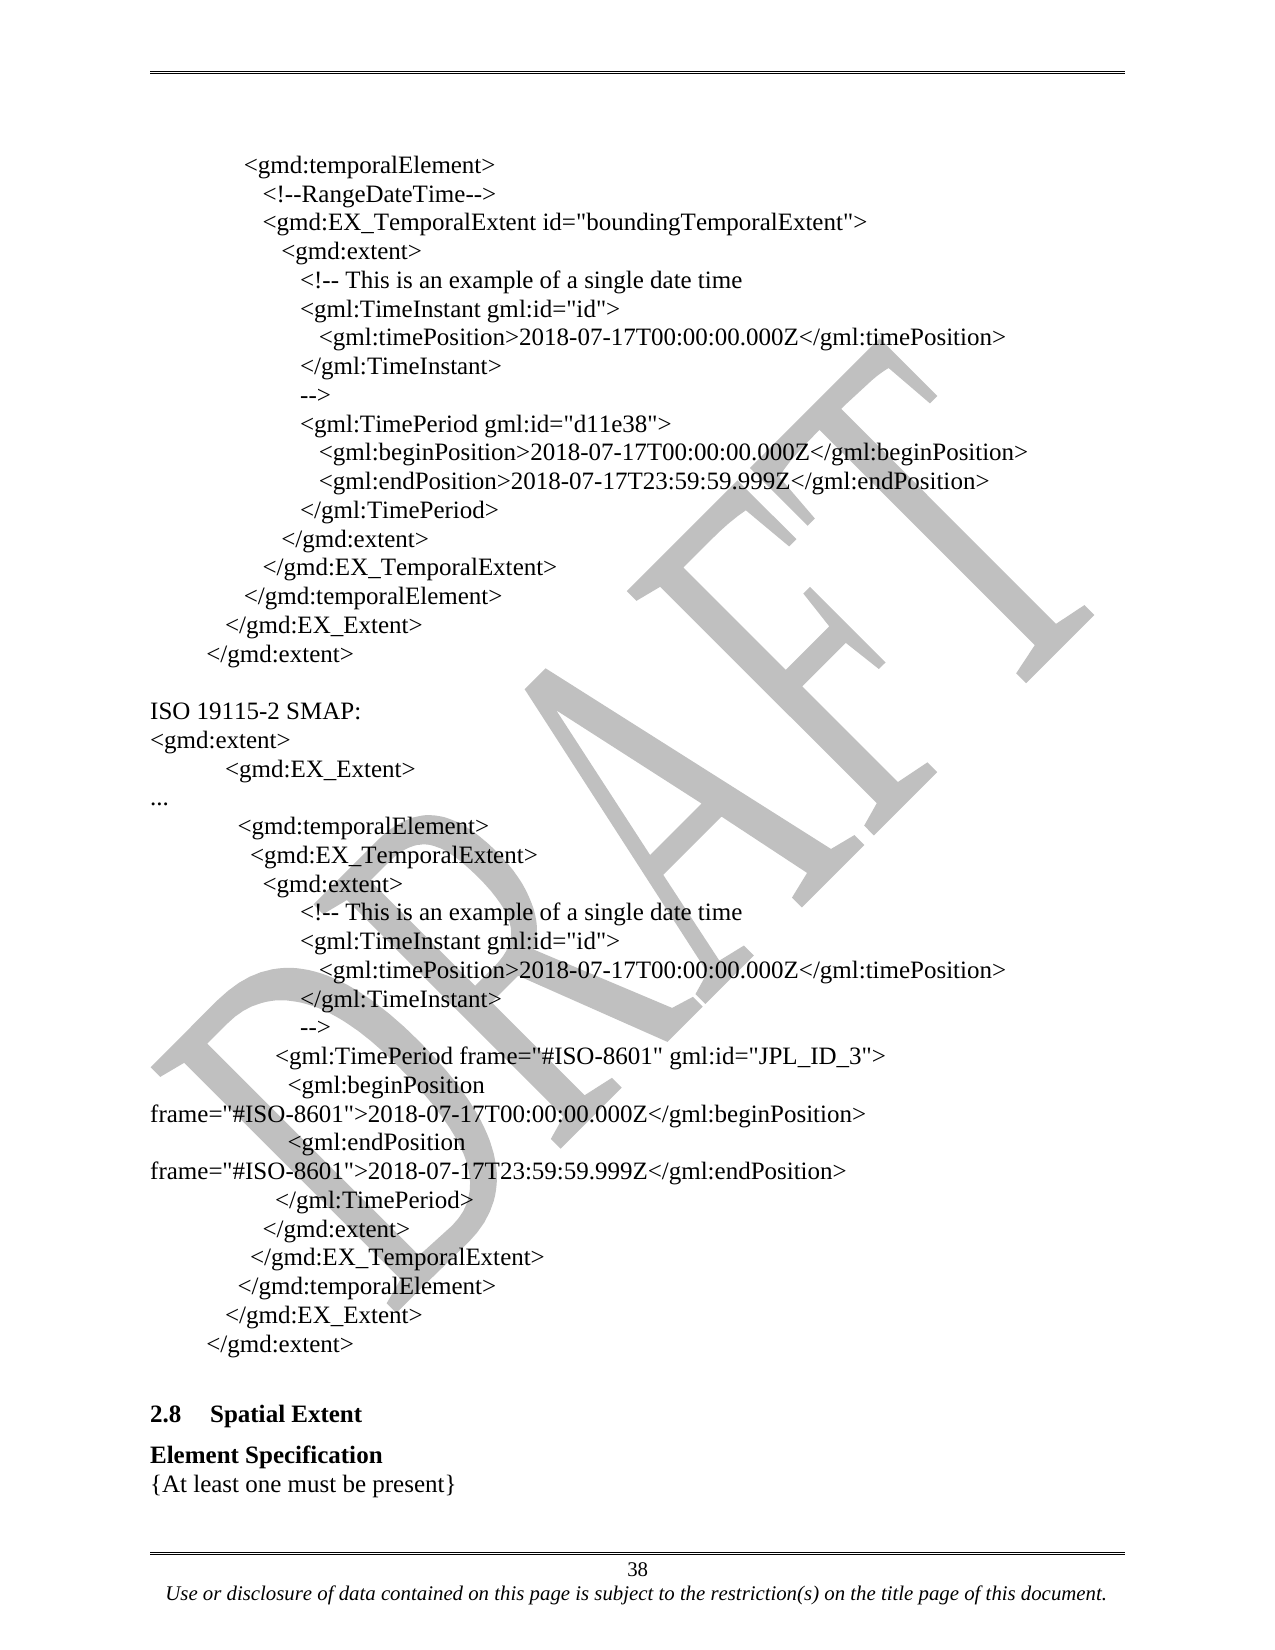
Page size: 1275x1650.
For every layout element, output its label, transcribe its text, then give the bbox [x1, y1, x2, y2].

text </gmd:EX_Extent> [150, 610, 1125, 639]
text <!-- This is an example of a single date time [150, 897, 1125, 926]
text <gml:TimePeriod gml:id="d11e38"> [150, 409, 1125, 437]
text <gmd:temporalElement> [150, 150, 1125, 179]
text </gmd:extent> [150, 1214, 1125, 1242]
text {At least one must be present} [150, 1469, 1125, 1497]
text </gmd:extent> [150, 1329, 1125, 1357]
text <gmd:EX_TemporalExtent> [150, 840, 1125, 869]
text <gml:beginPosition frame="#ISO-8601">2018-07-17T00:00:00.000Z</gml:beginPosition> [150, 1070, 1125, 1127]
text <gml:TimeInstant gml:id="id"> [150, 926, 1125, 955]
text --> [150, 380, 1125, 409]
text ISO 19115-2 SMAP: [150, 696, 1125, 725]
text <gmd:extent> [150, 236, 1125, 265]
text </gmd:extent> [150, 524, 1125, 552]
text </gmd:extent> [150, 639, 1125, 667]
text Element Specification [150, 1440, 1125, 1469]
text <!--RangeDateTime--> [150, 179, 1125, 207]
text </gml:TimeInstant> [150, 984, 1125, 1012]
text <gmd:temporalElement> [150, 811, 1125, 840]
text <gml:endPosition>2018-07-17T23:59:59.999Z</gml:endPosition> [150, 466, 1125, 495]
text <gml:TimePeriod frame="#ISO-8601" gml:id="JPL_ID_3"> [150, 1041, 1125, 1070]
text <gmd:EX_TemporalExtent id="boundingTemporalExtent"> [150, 207, 1125, 236]
text </gmd:temporalElement> [150, 1271, 1125, 1300]
text </gmd:EX_Extent> [150, 1300, 1125, 1329]
text </gml:TimePeriod> [150, 495, 1125, 524]
text </gml:TimeInstant> [150, 351, 1125, 380]
text <gml:endPosition frame="#ISO-8601">2018-07-17T23:59:59.999Z</gml:endPosition> [150, 1127, 1125, 1185]
text <gml:timePosition>2018-07-17T00:00:00.000Z</gml:timePosition> [150, 955, 1125, 984]
text <gml:timePosition>2018-07-17T00:00:00.000Z</gml:timePosition> [150, 322, 1125, 351]
text </gmd:EX_TemporalExtent> [150, 552, 1125, 581]
text <gmd:EX_Extent> [150, 754, 1125, 782]
text ... [150, 782, 1125, 811]
text <gmd:extent> [150, 869, 1125, 897]
text <gmd:extent> [150, 725, 1125, 754]
text <gml:beginPosition>2018-07-17T00:00:00.000Z</gml:beginPosition> [150, 437, 1125, 466]
text <gml:TimeInstant gml:id="id"> [150, 294, 1125, 322]
subtitle Spatial Extent [150, 1399, 1125, 1427]
text </gmd:EX_TemporalExtent> [150, 1242, 1125, 1271]
text <!-- This is an example of a single date time [150, 265, 1125, 294]
text </gml:TimePeriod> [150, 1185, 1125, 1214]
text </gmd:temporalElement> [150, 581, 1125, 610]
text --> [150, 1012, 1125, 1041]
